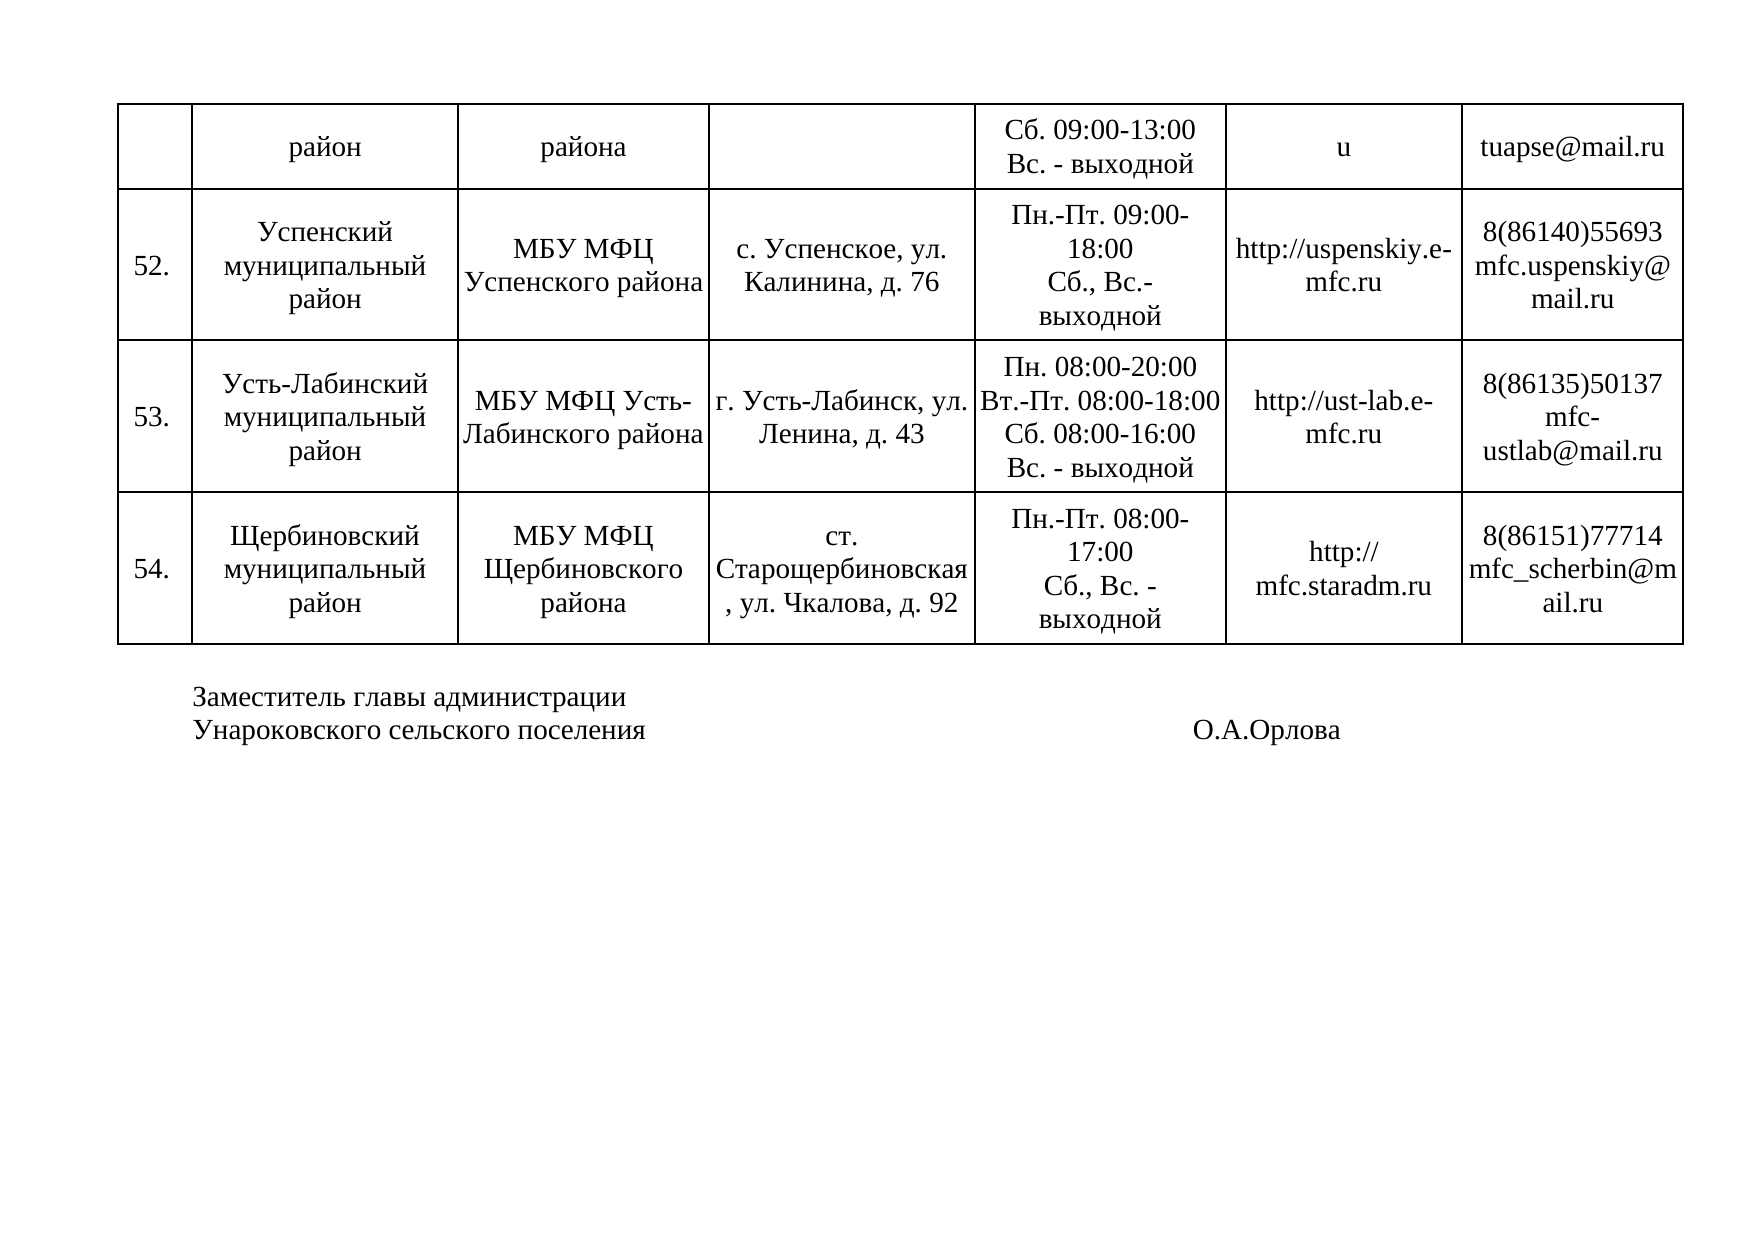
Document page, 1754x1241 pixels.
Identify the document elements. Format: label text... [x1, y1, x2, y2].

table_cell Пн.-Пт. 09:00-18:00 Сб., Вс.- выходной [976, 190, 1225, 339]
table_cell Успенский муниципальный район [193, 190, 457, 339]
table_cell 8(86135)50137 mfc-ustlab@mail.ru [1463, 341, 1682, 491]
text Заместитель главы администрации [118, 679, 1636, 712]
table_cell г. Усть-Лабинск, ул. Ленина, д. 43 [710, 341, 974, 491]
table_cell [459, 105, 708, 187]
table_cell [710, 105, 974, 187]
table_cell Усть-Лабинский муниципальный район [193, 341, 457, 491]
table_cell http://mfc.staradm.ru [1227, 493, 1461, 643]
table_cell http://ust-lab.e-mfc.ru [1227, 341, 1461, 491]
table_cell [119, 190, 191, 339]
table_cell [1227, 105, 1461, 187]
text Унароковского сельского поселения О.А.Орлова [118, 712, 1636, 746]
table_cell Пн. 08:00-20:00 Вт.-Пт. 08:00-18:00 Сб. 08:00-16:00 Вс. - выходной [976, 341, 1225, 491]
table_cell [119, 105, 191, 187]
table_cell 8(86140)55693 mfc.uspenskiy@mail.ru [1463, 190, 1682, 339]
table_cell МБУ МФЦ Щербиновского района [459, 493, 708, 643]
table_cell МБУ МФЦ Усть-Лабинского района [459, 341, 708, 491]
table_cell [193, 105, 457, 187]
table_cell Щербиновский муниципальный район [193, 493, 457, 643]
table_cell [119, 493, 191, 643]
table_cell [119, 341, 191, 491]
table_cell с. Успенское, ул. Калинина, д. 76 [710, 190, 974, 339]
table_cell 8(86151)77714 mfc_scherbin@mail.ru [1463, 493, 1682, 643]
table_cell ст. Старощербиновская, ул. Чкалова, д. 92 [710, 493, 974, 643]
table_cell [976, 105, 1225, 187]
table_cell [1463, 105, 1682, 187]
table_cell МБУ МФЦ Успенского района [459, 190, 708, 339]
table_cell http://uspenskiy.e-mfc.ru [1227, 190, 1461, 339]
table_cell Пн.-Пт. 08:00-17:00 Сб., Вс. - выходной [976, 493, 1225, 643]
